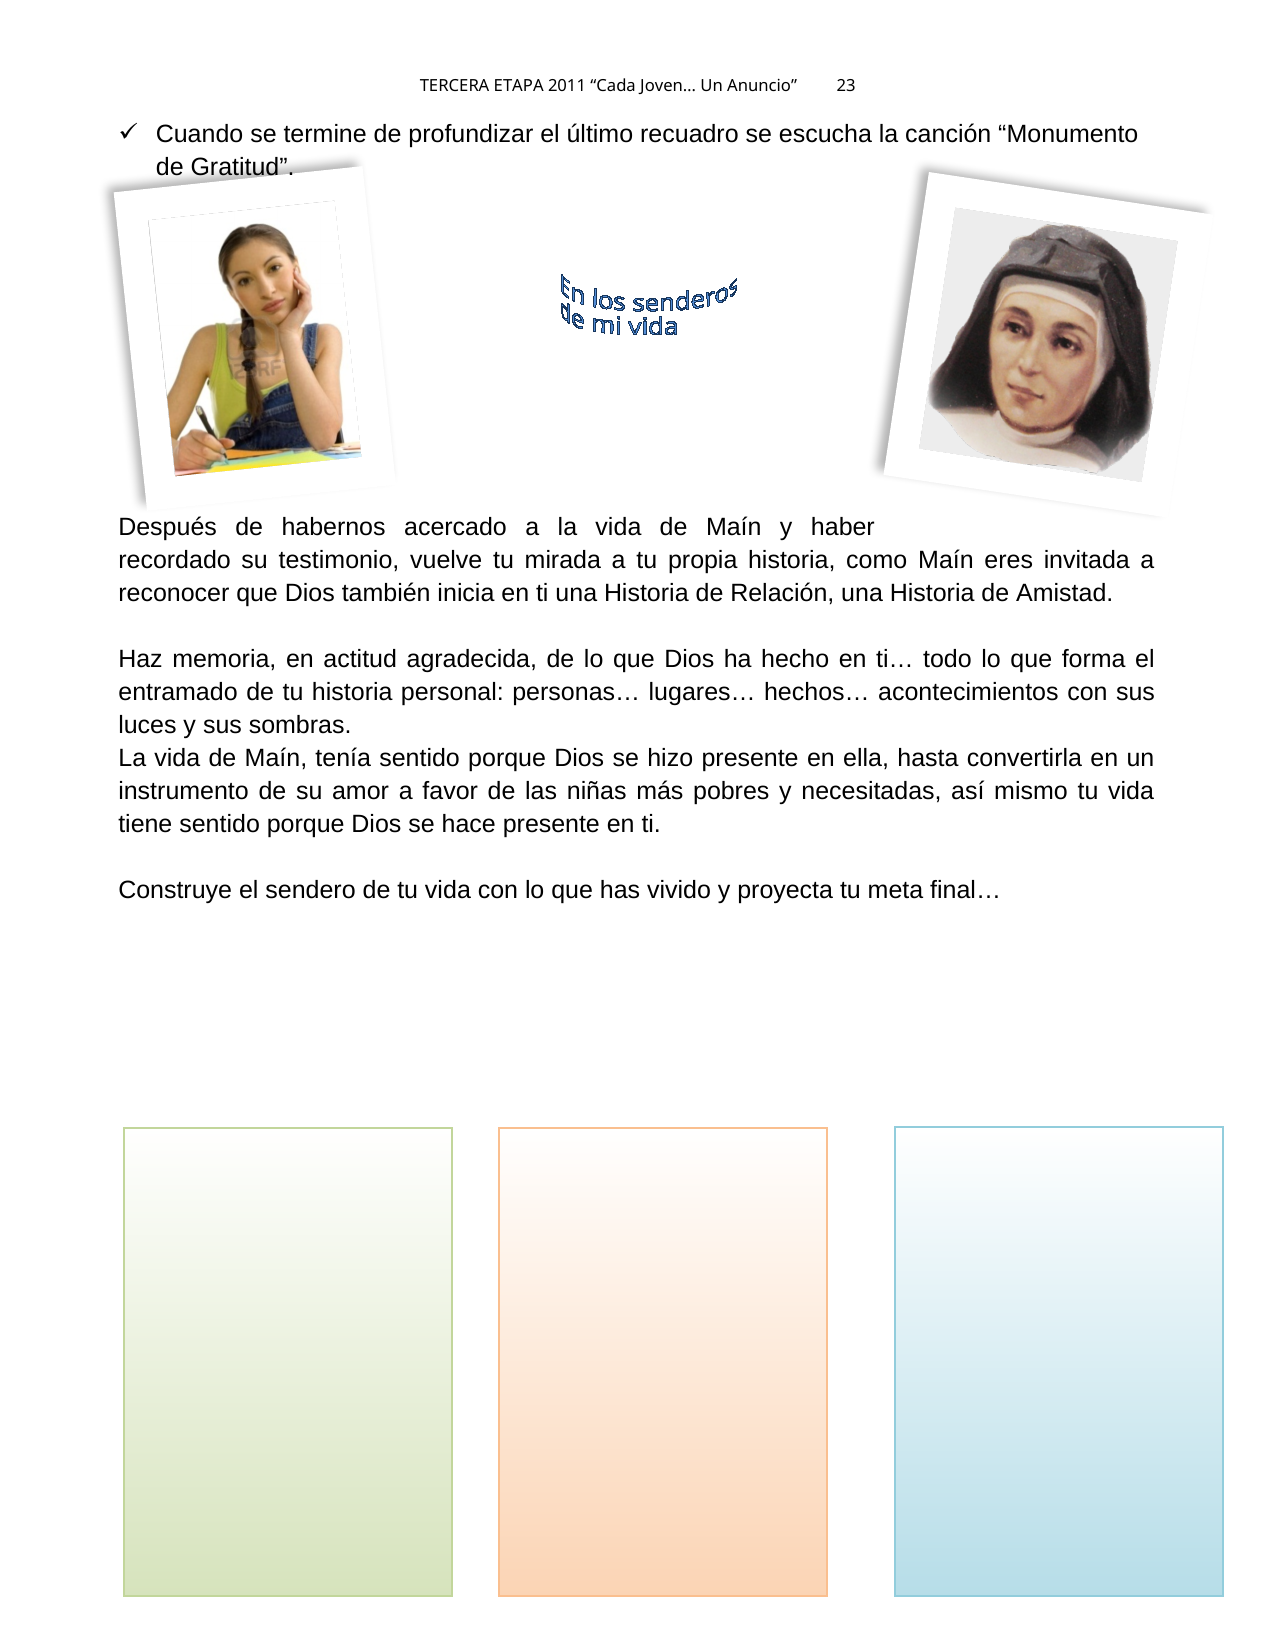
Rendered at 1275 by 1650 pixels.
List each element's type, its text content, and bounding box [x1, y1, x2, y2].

list Cuando se termine de profundizar el último recuadro se escucha la canción “Monumento de Gratitud”. [118, 119, 1157, 181]
text Después de habernos acercado a la vida de Maín y haber recordado su testimonio, vuelve tu mirada a tu propia historia, como Maín eres invitada a reconocer que Dios también inicia en ti una Historia de Relación, una Historia de Amistad. [118, 512, 1157, 606]
text La vida de Maín, tenía sentido porque Dios se hizo presente en ella, hasta convertirla en un instrumento de su amor a favor de las niñas más pobres y necesitadas, así mismo tu vida tiene sentido porque Dios se hace presente en ti. [118, 743, 1157, 838]
picture [149, 201, 361, 476]
text Construye el sendero de tu vida con lo que has vivido y proyecta tu meta final… [118, 875, 1157, 904]
picture [920, 208, 1177, 481]
text Haz memoria, en actitud agradecida, de lo que Dios ha hecho en ti… todo lo que forma el entramado de tu historia personal: personas… lugares… hechos… acontecimientos con sus luces y sus sombras. [118, 644, 1157, 738]
